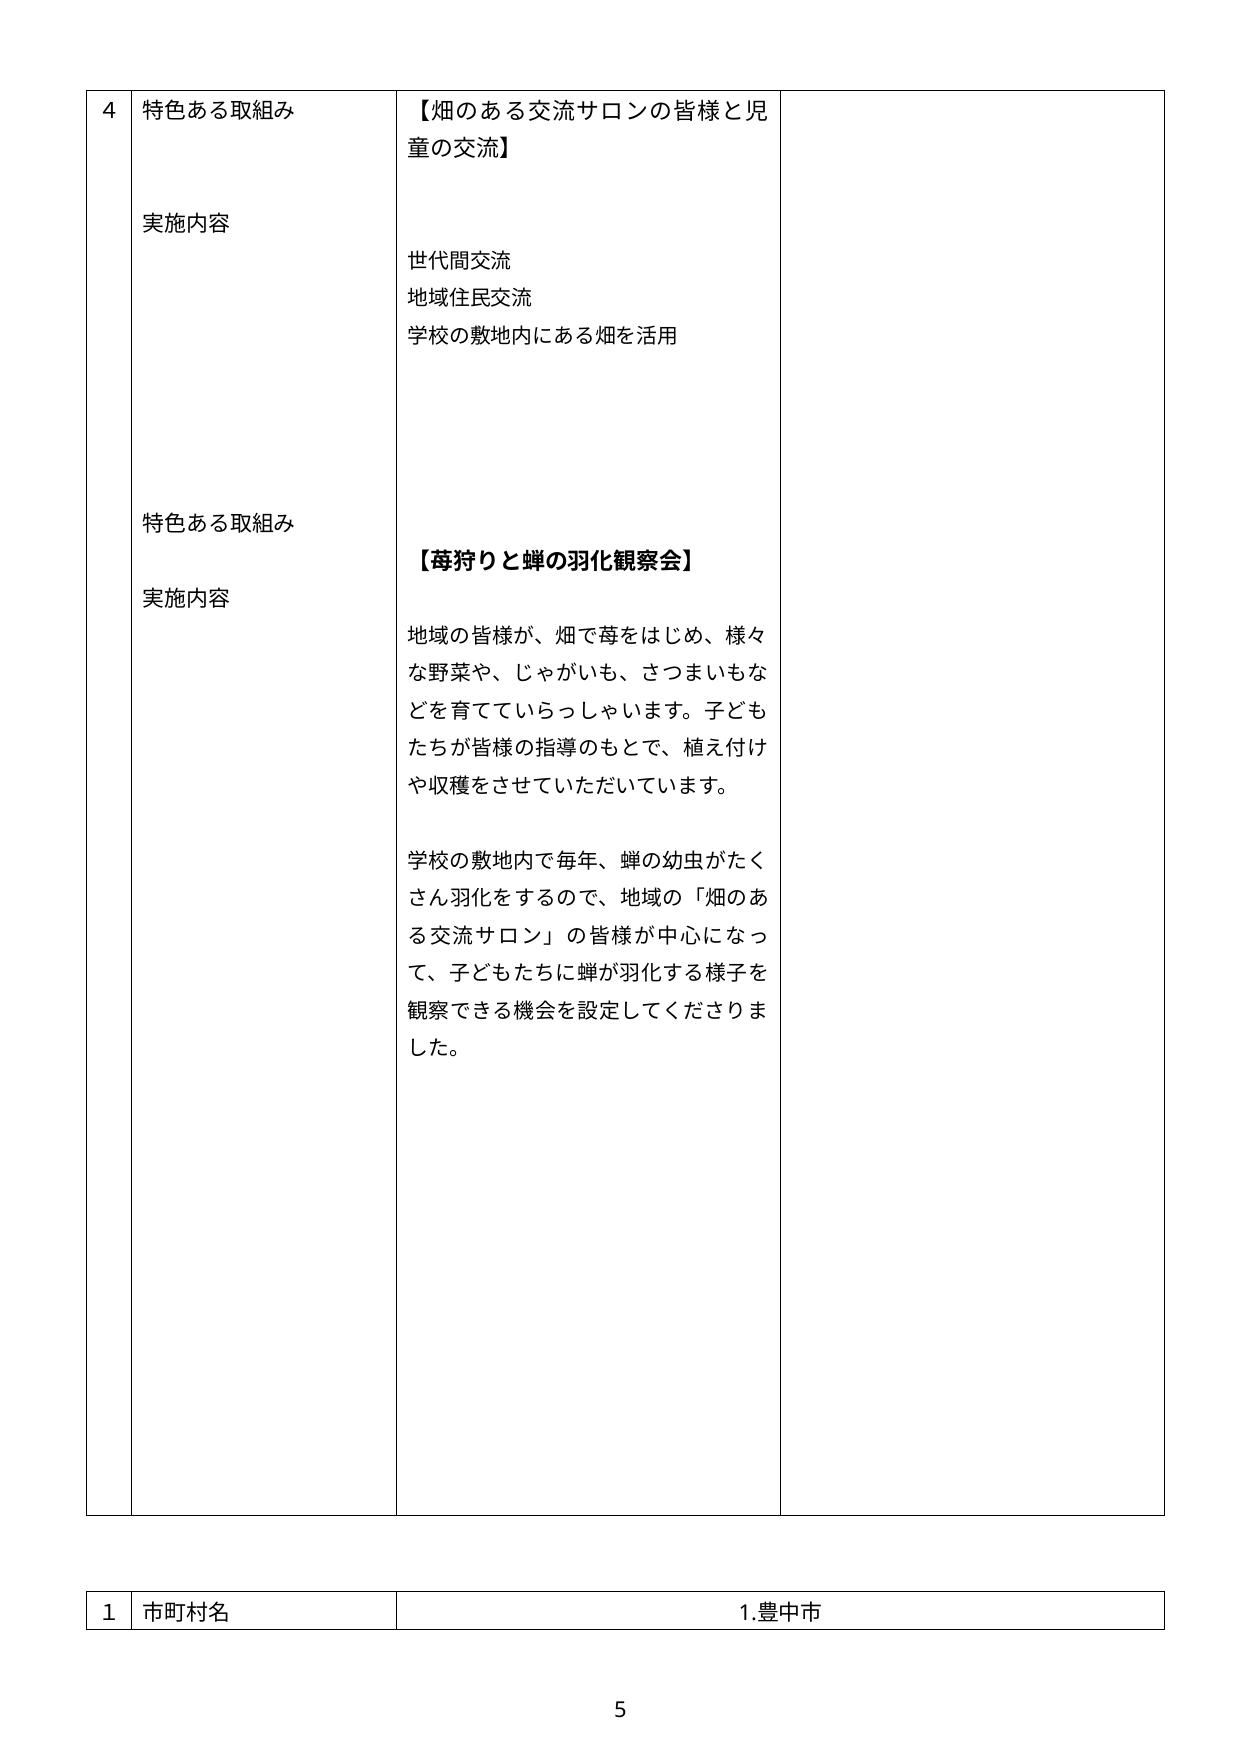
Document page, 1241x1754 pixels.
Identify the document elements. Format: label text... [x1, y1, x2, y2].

table_cell 特色ある取組み 実施内容 特色ある取組み 実施内容 [132, 91, 396, 1515]
table_header 1.豊中市 [397, 1592, 1164, 1629]
table_cell 【畑のある交流サロンの皆様と児童の交流】 世代間交流 地域住民交流 学校の敷地内にある畑を活用 【苺狩りと蝉の羽化観察会】 地域の皆様が、畑で苺をはじめ、様々な野菜や、じゃがいも、さつまいもなどを育てていらっしゃいます。子どもたちが皆様の指導のもとで、植え付けや収穫をさせていただいています。 学校の敷地内で毎年、蝉の幼虫がたくさん羽化をするので、地域の「畑のある交流サロン」の皆様が中心になって、子どもたちに蝉が羽化する様子を観察できる機会を設定してくださりました。 [397, 91, 780, 1515]
table_cell [781, 91, 1164, 1515]
table_cell ４ [87, 91, 131, 1515]
table_header 市町村名 [132, 1592, 396, 1629]
table_header １ [87, 1592, 131, 1629]
